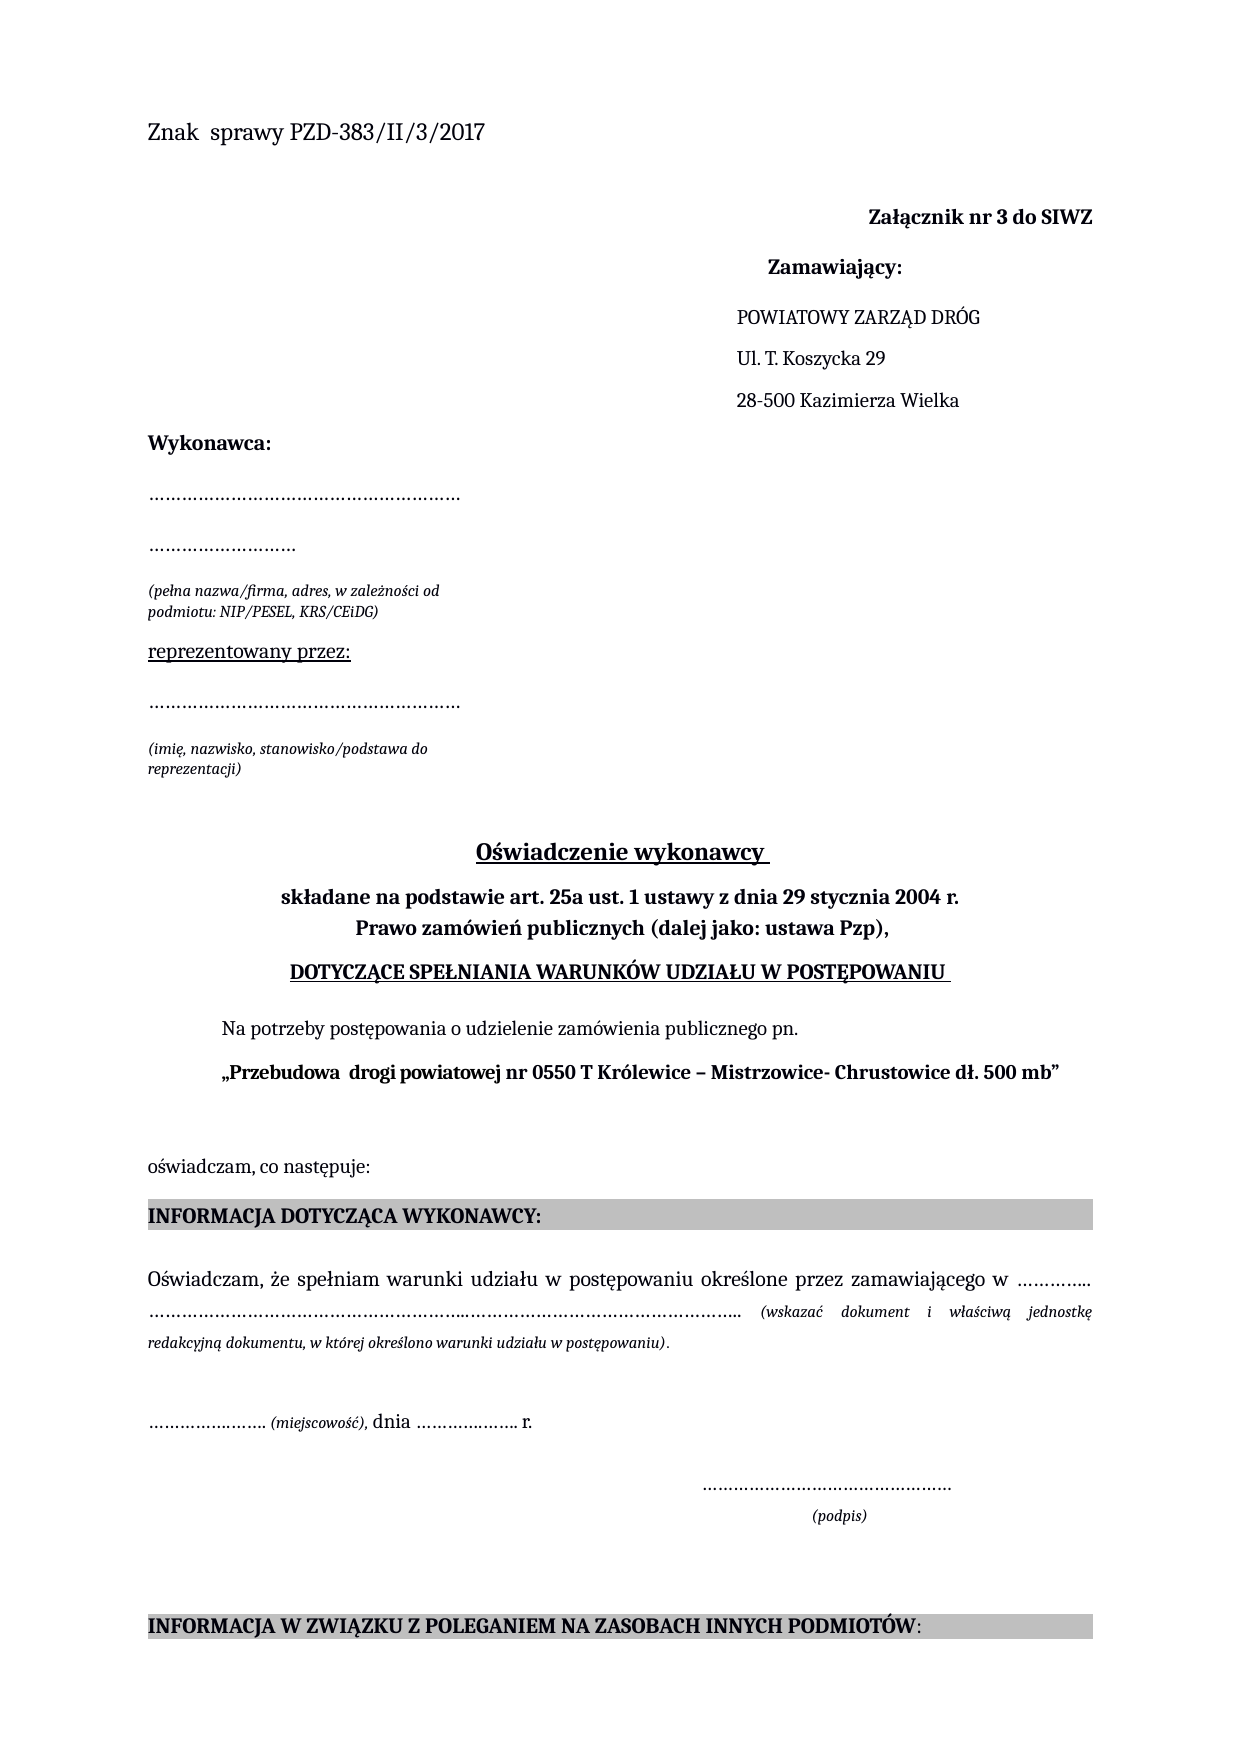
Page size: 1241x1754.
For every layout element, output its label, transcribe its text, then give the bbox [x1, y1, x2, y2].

text oświadczam, co następuje: [148, 1155, 1093, 1179]
text ………………………………………………………………………… [148, 481, 472, 557]
text ………………………………………………… [148, 689, 472, 714]
text (imię, nazwisko, stanowisko/podstawa do reprezentacji) [148, 739, 472, 779]
text Zamawiający: [694, 255, 1093, 280]
text Na potrzeby postępowania o udzielenie zamówienia publicznego pn. [148, 1017, 1093, 1041]
text Wykonawca: [148, 431, 1093, 456]
text składane na podstawie art. 25a ust. 1 ustawy z dnia 29 stycznia 2004 r. [148, 879, 1093, 910]
text Oświadczam, że spełniam warunki udziału w postępowaniu określone przez zamawiającego w …………..…………………………………………………..………………………………………….. (wskazać dokument i właściwą jednostkę redakcyjną dokumentu, w której określono warunki udziału w postępowaniu). [148, 1261, 1093, 1355]
text (podpis) [738, 1497, 1093, 1528]
text POWIATOWY ZARZĄD DRÓG [148, 305, 1093, 329]
text Załącznik nr 3 do SIWZ [694, 204, 1093, 230]
text Oświadczenie wykonawcy [148, 835, 1093, 867]
text Ul. T. Koszycka 29 [148, 347, 1093, 371]
text INFORMACJA DOTYCZĄCA WYKONAWCY: [148, 1199, 1093, 1230]
text „Przebudowa drogi powiatowej nr 0550 T Królewice – Mistrzowice- Chrustowice dł. 500 mb” [148, 1061, 1093, 1085]
text DOTYCZĄCE SPEŁNIANIA WARUNKÓW UDZIAŁU W POSTĘPOWANIU [148, 954, 1093, 1017]
text INFORMACJA W ZWIĄZKU Z POLEGANIEM NA ZASOBACH INNYCH PODMIOTÓW: [148, 1614, 1093, 1639]
text ………………………………………… [148, 1466, 1093, 1497]
text (pełna nazwa/firma, adres, w zależności od podmiotu: NIP/PESEL, KRS/CEiDG) [148, 582, 472, 621]
text Prawo zamówień publicznych (dalej jako: ustawa Pzp), [148, 910, 1093, 942]
text reprezentowany przez: [148, 639, 1093, 664]
text 28-500 Kazimierza Wielka [148, 389, 1093, 413]
text …………….……. (miejscowość), dnia ………….……. r. [148, 1403, 1093, 1434]
